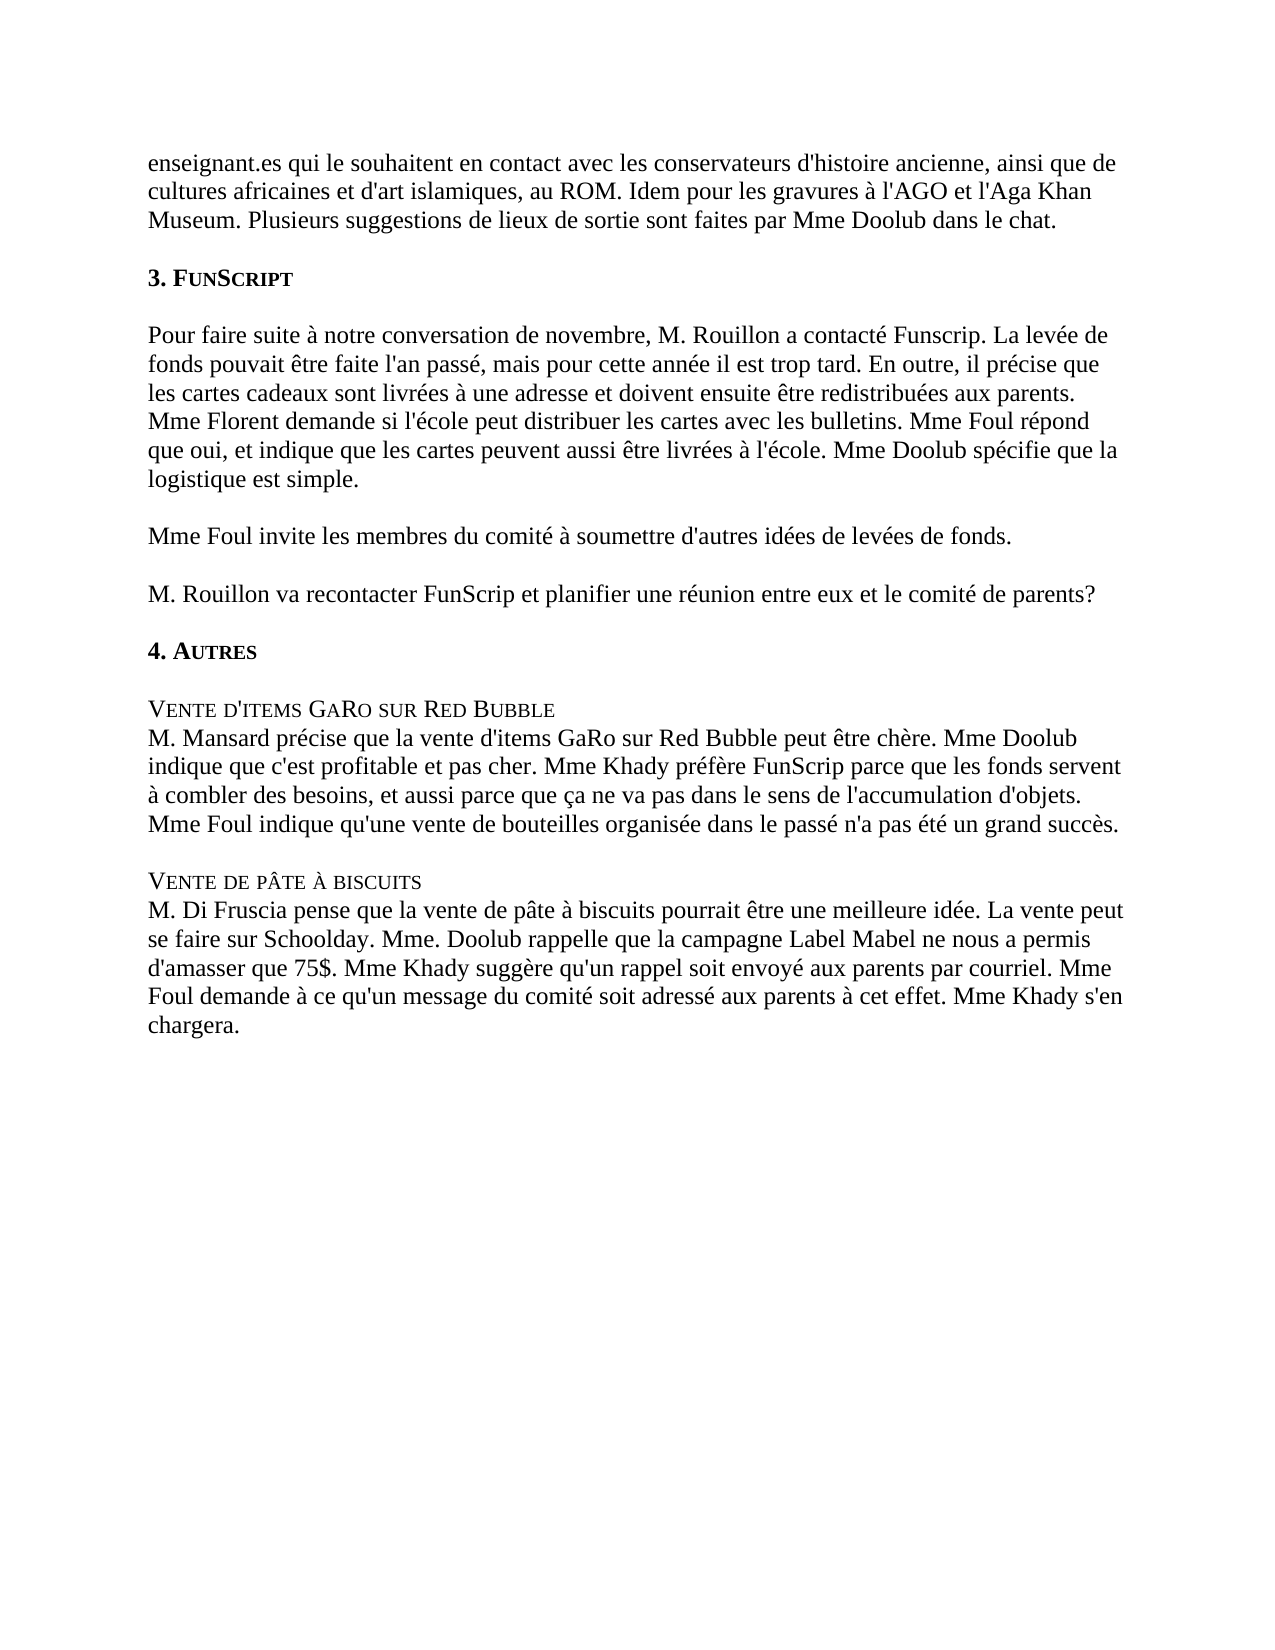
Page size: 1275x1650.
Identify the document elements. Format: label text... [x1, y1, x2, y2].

text Vente d'items GaRo sur Red Bubble [148, 694, 1127, 723]
text 3. FunScript [148, 263, 1127, 291]
text 4. Autres [148, 636, 1127, 665]
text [148, 148, 1127, 234]
text M. Mansard précise que la vente d'items GaRo sur Red Bubble peut être chère. Mme Doolub indique que c'est profitable et pas cher. Mme Khady préfère FunScrip parce que les fonds servent à combler des besoins, et aussi parce que ça ne va pas dans le sens de l'accumulation d'objets. Mme Foul indique qu'une vente de bouteilles organisée dans le passé n'a pas été un grand succès. [148, 723, 1127, 838]
text M. Di Fruscia pense que la vente de pâte à biscuits pourrait être une meilleure idée. La vente peut se faire sur Schoolday. Mme. Doolub rappelle que la campagne Label Mabel ne nous a permis d'amasser que 75$. Mme Khady suggère qu'un rappel soit envoyé aux parents par courriel. Mme Foul demande à ce qu'un message du comité soit adressé aux parents à cet effet. Mme Khady s'en chargera. [148, 895, 1127, 1039]
text Pour faire suite à notre conversation de novembre, M. Rouillon a contacté Funscrip. La levée de fonds pouvait être faite l'an passé, mais pour cette année il est trop tard. En outre, il précise que les cartes cadeaux sont livrées à une adresse et doivent ensuite être redistribuées aux parents. Mme Florent demande si l'école peut distribuer les cartes avec les bulletins. Mme Foul répond que oui, et indique que les cartes peuvent aussi être livrées à l'école. Mme Doolub spécifie que la logistique est simple. [148, 320, 1127, 493]
text Vente de pâte à biscuits [148, 866, 1127, 895]
text M. Rouillon va recontacter FunScrip et planifier une réunion entre eux et le comité de parents? [148, 579, 1127, 608]
text Mme Foul invite les membres du comité à soumettre d'autres idées de levées de fonds. [148, 521, 1127, 550]
